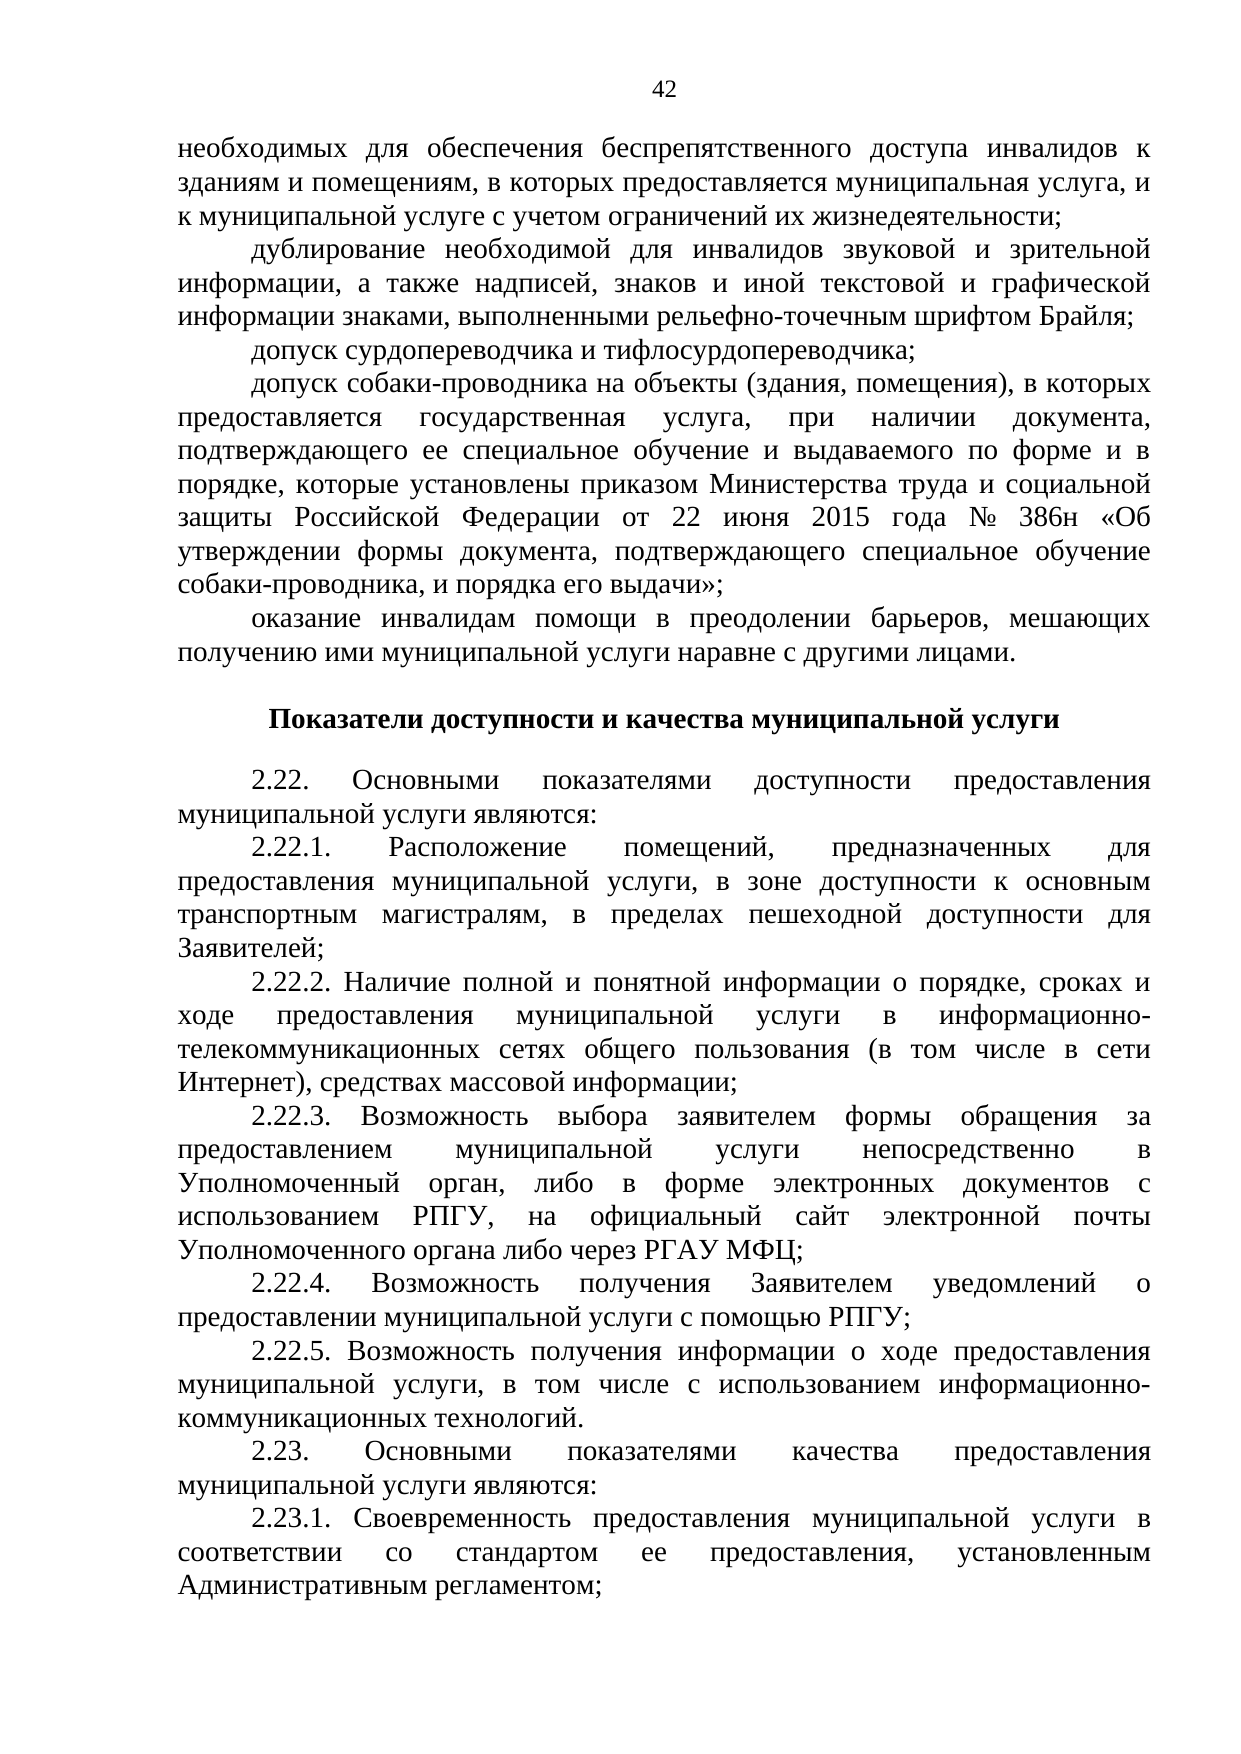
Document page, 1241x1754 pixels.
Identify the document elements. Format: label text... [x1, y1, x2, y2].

text 2.22.3. Возможность выбора заявителем формы обращения за предоставлением муниципальной услуги непосредственно в Уполномоченный орган, либо в форме электронных документов с использованием РПГУ, на официальный сайт электронной почты Уполномоченного органа либо через РГАУ МФЦ; [177, 1098, 1152, 1266]
text дублирование необходимой для инвалидов звуковой и зрительной информации, а также надписей, знаков и иной текстовой и графической информации знаками, выполненными рельефно-точечным шрифтом Брайля; [177, 231, 1152, 332]
text 2.22.1. Расположение помещений, предназначенных для предоставления муниципальной услуги, в зоне доступности к основным транспортным магистралям, в пределах пешеходной доступности для Заявителей; [177, 829, 1152, 964]
text допуск собаки-проводника на объекты (здания, помещения), в которых предоставляется государственная услуга, при наличии документа, подтверждающего ее специальное обучение и выдаваемого по форме и в порядке, которые установлены приказом Министерства труда и социальной защиты Российской Федерации от 22 июня 2015 года № 386н «Об утверждении формы документа, подтверждающего специальное обучение собаки-проводника, и порядка его выдачи»; [177, 365, 1152, 600]
text 2.23. Основными показателями качества предоставления муниципальной услуги являются: [177, 1433, 1152, 1500]
text оказание инвалидам помощи в преодолении барьеров, мешающих получению ими муниципальной услуги наравне с другими лицами. [177, 600, 1152, 667]
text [177, 131, 1152, 231]
text 2.23.1. Своевременность предоставления муниципальной услуги в соответствии со стандартом ее предоставления, установленным Административным регламентом; [177, 1500, 1152, 1601]
text 2.22.2. Наличие полной и понятной информации о порядке, сроках и ходе предоставления муниципальной услуги в информационно-телекоммуникационных сетях общего пользования (в том числе в сети Интернет), средствах массовой информации; [177, 964, 1152, 1098]
text 2.22.5. Возможность получения информации о ходе предоставления муниципальной услуги, в том числе с использованием информационно-коммуникационных технологий. [177, 1333, 1152, 1433]
text 2.22.4. Возможность получения Заявителем уведомлений о предоставлении муниципальной услуги с помощью РПГУ; [177, 1266, 1152, 1333]
text 2.22. Основными показателями доступности предоставления муниципальной услуги являются: [177, 762, 1152, 829]
text Показатели доступности и качества муниципальной услуги [177, 701, 1152, 734]
text допуск сурдопереводчика и тифлосурдопереводчика; [177, 332, 1152, 365]
